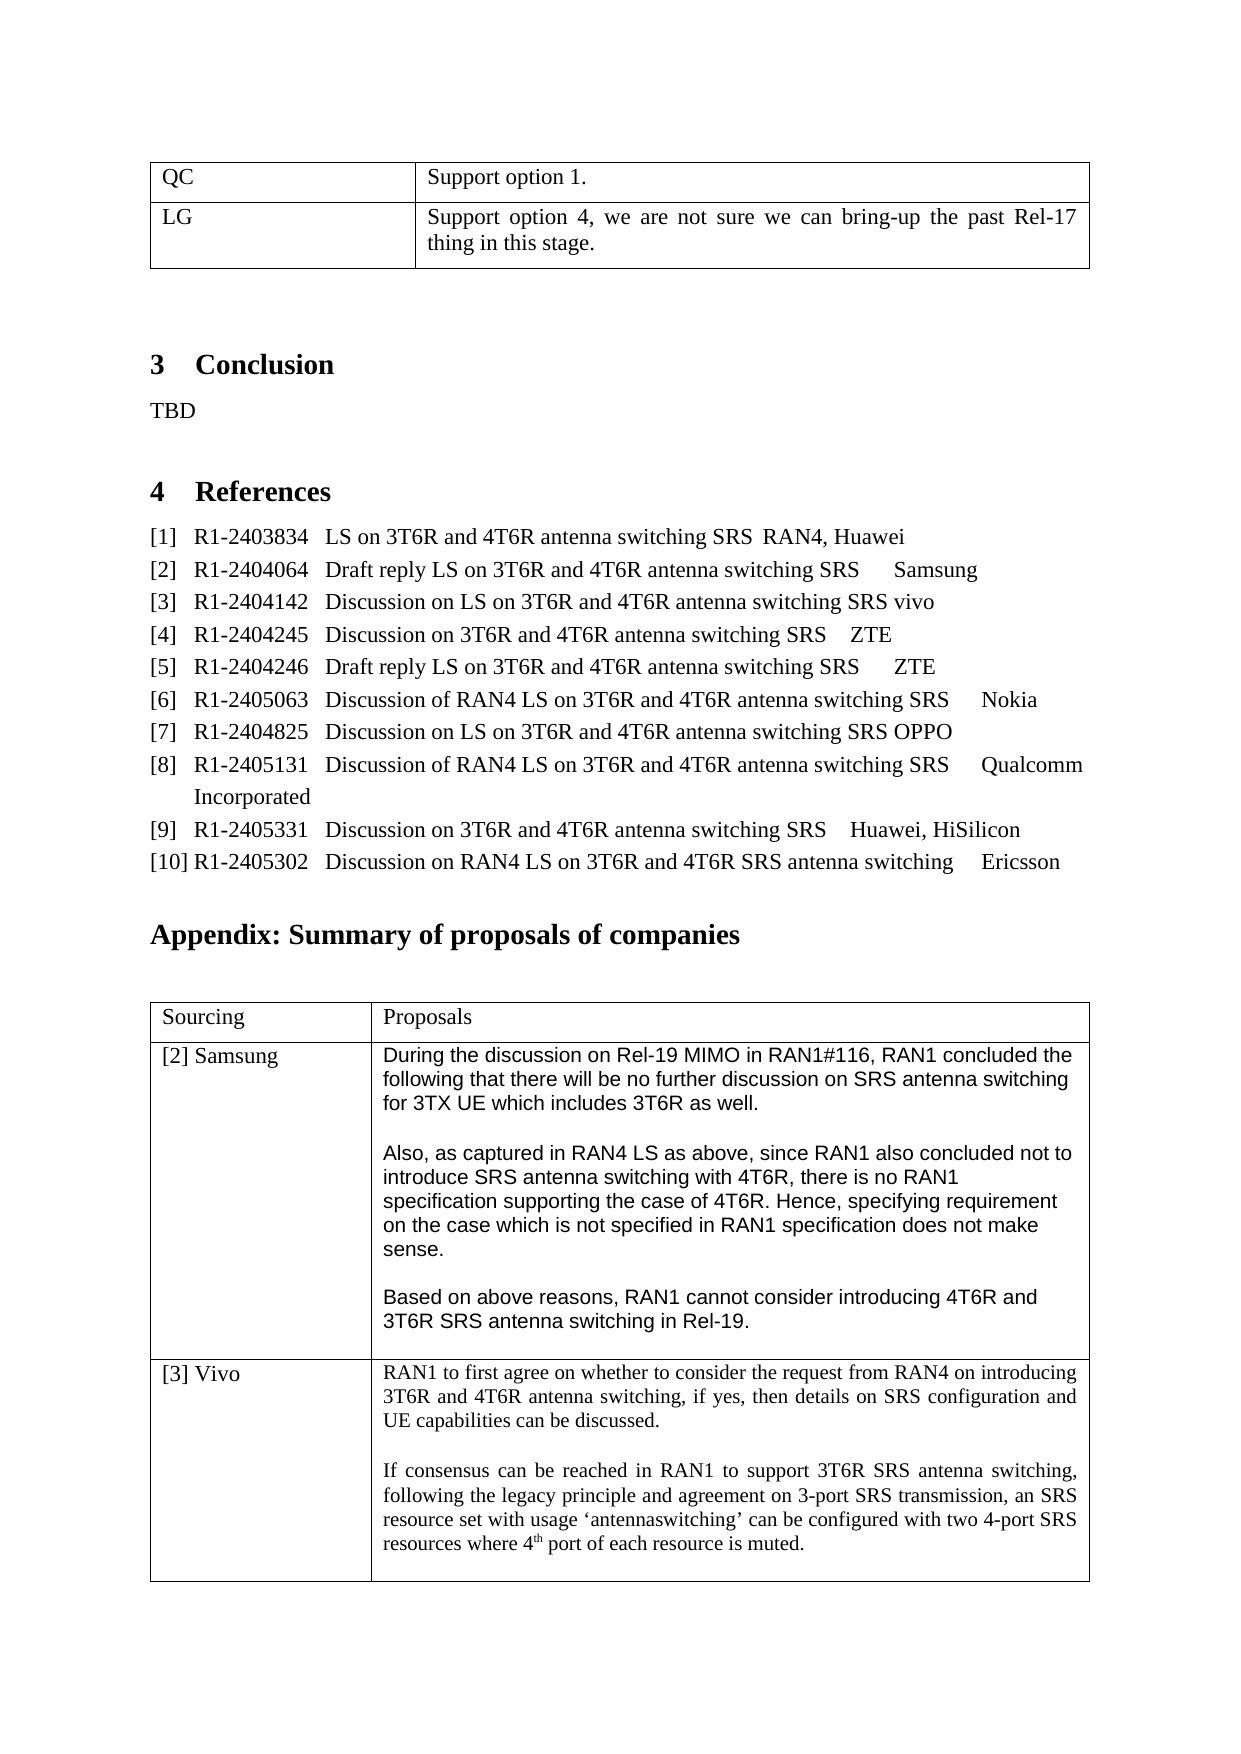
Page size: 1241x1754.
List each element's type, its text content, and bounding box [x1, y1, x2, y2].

subtitle Appendix: Summary of proposals of companies [150, 917, 1090, 950]
table_cell [2] Samsung [151, 1043, 371, 1359]
list R1-2403834 LS on 3T6R and 4T6R antenna switching SRS RAN4, Huawei [150, 520, 1090, 553]
table_header Proposals [372, 1003, 1089, 1042]
list R1-2404064 Draft reply LS on 3T6R and 4T6R antenna switching SRS Samsung [150, 553, 1090, 585]
list R1-2404142 Discussion on LS on 3T6R and 4T6R antenna switching SRS vivo [150, 585, 1090, 618]
text TBD [150, 397, 1090, 423]
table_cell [372, 1360, 1089, 1581]
table_cell QC [151, 163, 415, 202]
table_cell LG [151, 203, 415, 268]
subtitle Conclusion [150, 347, 1090, 380]
list R1-2404246 Draft reply LS on 3T6R and 4T6R antenna switching SRS ZTE [150, 650, 1090, 683]
table_cell [3] Vivo [151, 1360, 371, 1581]
list R1-2405063 Discussion of RAN4 LS on 3T6R and 4T6R antenna switching SRS Nokia [150, 683, 1090, 715]
table_cell During the discussion on Rel-19 MIMO in RAN1#116, RAN1 concluded the following that there will be no further discussion on SRS antenna switching for 3TX UE which includes 3T6R as well. Also, as captured in RAN4 LS as above, since RAN1 also concluded not to introduce SRS antenna switching with 4T6R, there is no RAN1 specification supporting the case of 4T6R. Hence, specifying requirement on the case which is not specified in RAN1 specification does not make sense. Based on above reasons, RAN1 cannot consider introducing 4T6R and 3T6R SRS antenna switching in Rel-19. [372, 1043, 1089, 1359]
list R1-2405302 Discussion on RAN4 LS on 3T6R and 4T6R SRS antenna switching Ericsson [150, 845, 1090, 878]
list R1-2405131 Discussion of RAN4 LS on 3T6R and 4T6R antenna switching SRS Qualcomm Incorporated [150, 748, 1090, 813]
subtitle References [150, 474, 1090, 508]
list R1-2404825 Discussion on LS on 3T6R and 4T6R antenna switching SRS OPPO [150, 715, 1090, 748]
list R1-2405331 Discussion on 3T6R and 4T6R antenna switching SRS Huawei, HiSilicon [150, 813, 1090, 845]
table_cell Support option 1. [416, 163, 1089, 202]
list R1-2404245 Discussion on 3T6R and 4T6R antenna switching SRS ZTE [150, 618, 1090, 650]
table_cell Support option 4, we are not sure we can bring-up the past Rel-17 thing in this stage. [416, 203, 1089, 268]
table_header Sourcing [151, 1003, 371, 1042]
